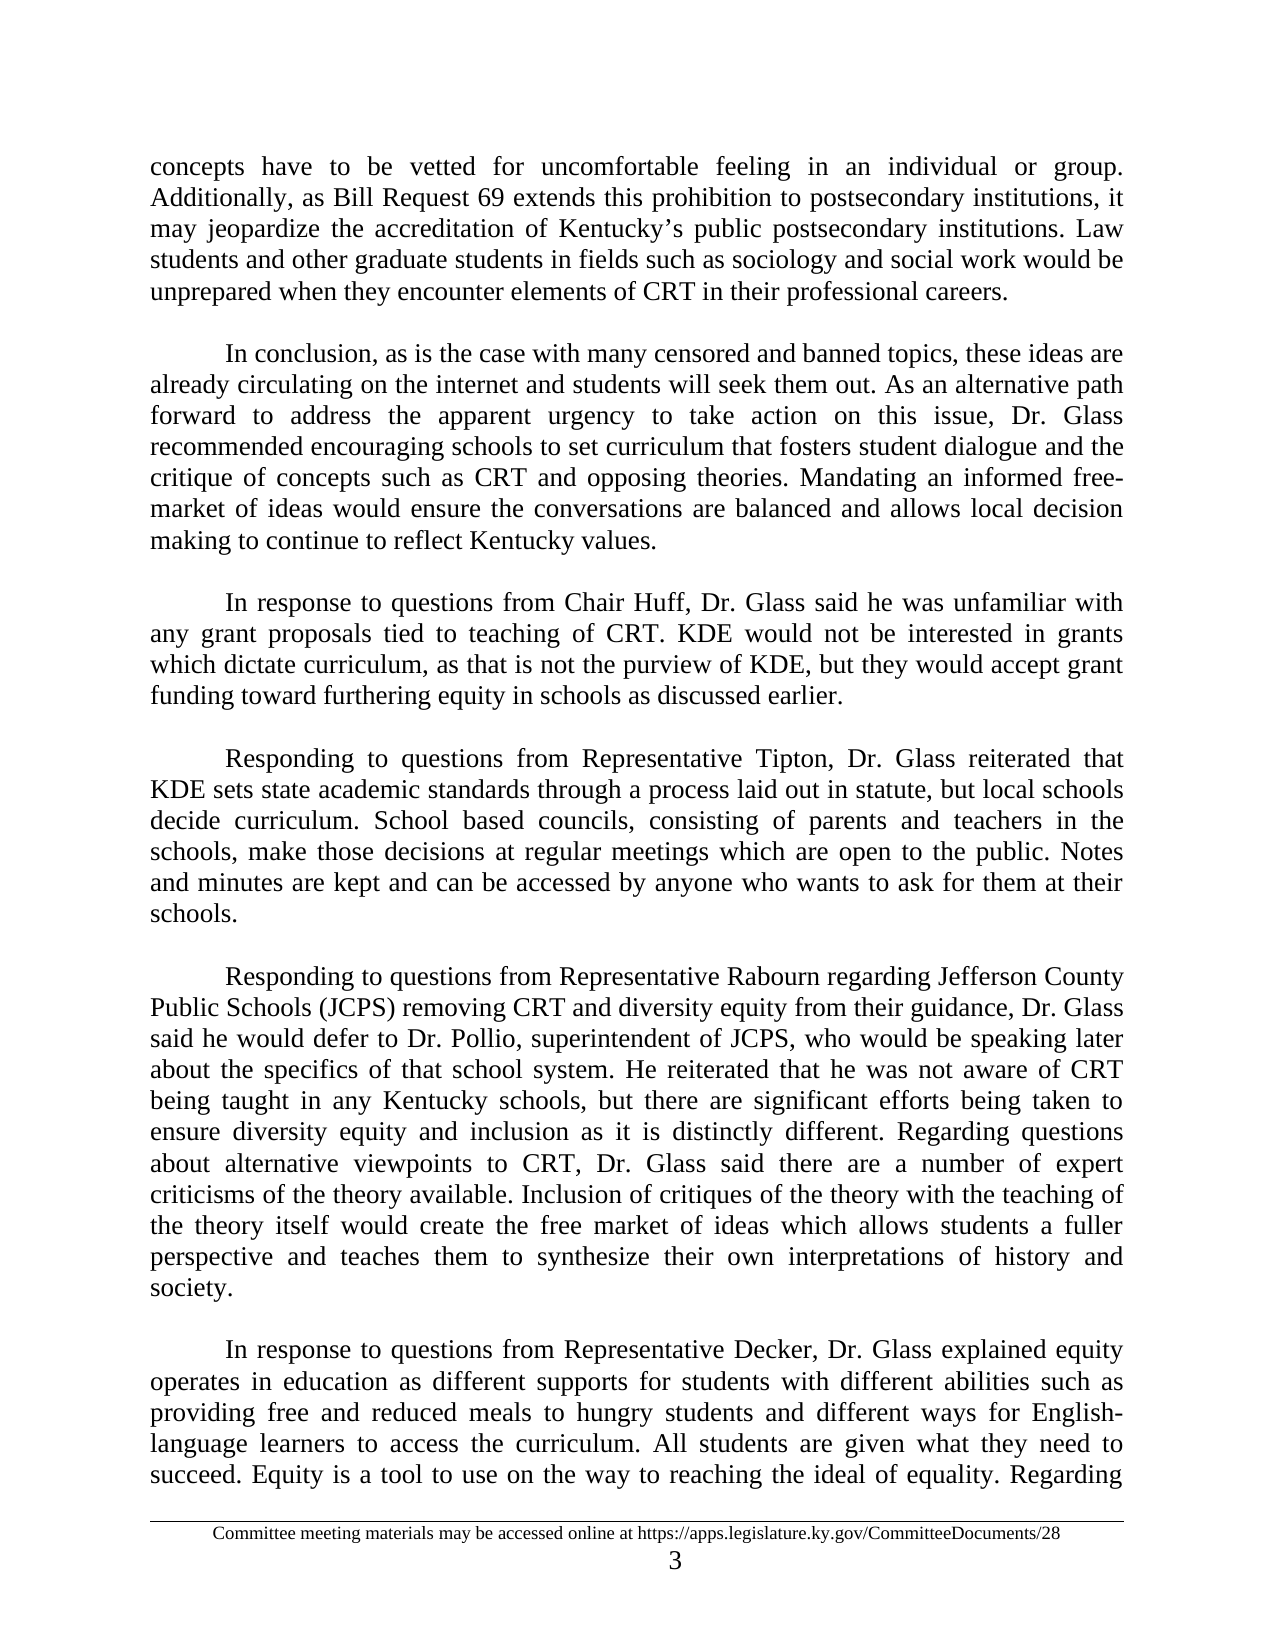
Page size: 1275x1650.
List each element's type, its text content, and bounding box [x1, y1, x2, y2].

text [150, 150, 1125, 306]
text Responding to questions from Representative Tipton, Dr. Glass reiterated that KDE sets state academic standards through a process laid out in statute, but local schools decide curriculum. School based councils, consisting of parents and teachers in the schools, make those decisions at regular meetings which are open to the public. Notes and minutes are kept and can be accessed by anyone who wants to ask for them at their schools. [150, 742, 1125, 929]
text In conclusion, as is the case with many censored and banned topics, these ideas are already circulating on the internet and students will seek them out. As an alternative path forward to address the apparent urgency to take action on this issue, Dr. Glass recommended encouraging schools to set curriculum that fosters student dialogue and the critique of concepts such as CRT and opposing theories. Mandating an informed free-market of ideas would ensure the conversations are balanced and allows local decision making to continue to reflect Kentucky values. [150, 337, 1125, 555]
text Responding to questions from Representative Rabourn regarding Jefferson County Public Schools (JCPS) removing CRT and diversity equity from their guidance, Dr. Glass said he would defer to Dr. Pollio, superintendent of JCPS, who would be speaking later about the specifics of that school system. He reiterated that he was not aware of CRT being taught in any Kentucky schools, but there are significant efforts being taken to ensure diversity equity and inclusion as it is distinctly different. Regarding questions about alternative viewpoints to CRT, Dr. Glass said there are a number of expert criticisms of the theory available. Inclusion of critiques of the theory with the teaching of the theory itself would create the free market of ideas which allows students a fuller perspective and teaches them to synthesize their own interpretations of history and society. [150, 960, 1125, 1302]
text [150, 1333, 1125, 1489]
text In response to questions from Chair Huff, Dr. Glass said he was unfamiliar with any grant proposals tied to teaching of CRT. KDE would not be interested in grants which dictate curriculum, as that is not the purview of KDE, but they would accept grant funding toward furthering equity in schools as discussed earlier. [150, 586, 1125, 711]
